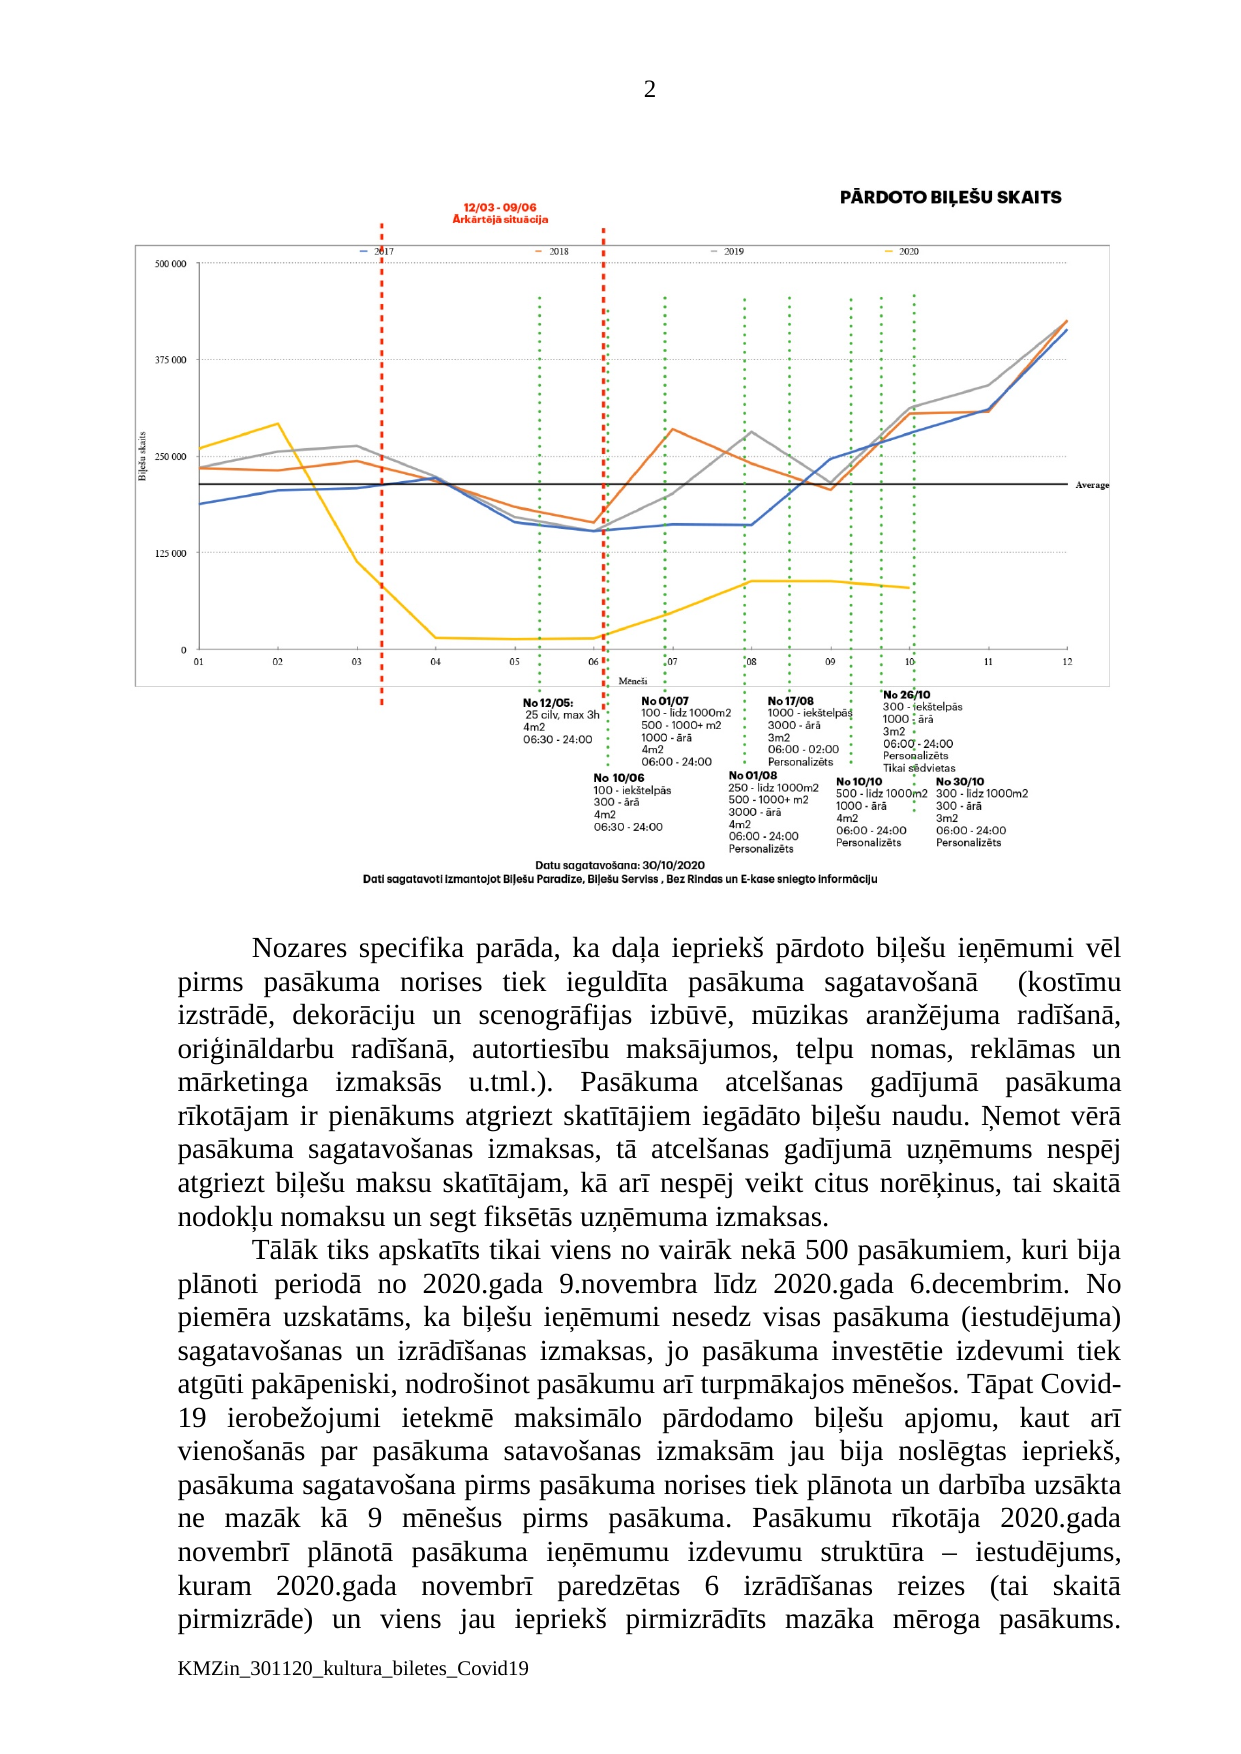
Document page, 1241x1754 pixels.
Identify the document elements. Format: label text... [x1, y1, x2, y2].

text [177, 1232, 1122, 1635]
picture [124, 167, 1116, 897]
text Nozares specifika parāda, ka daļa iepriekš pārdoto biļešu ieņēmumi vēl pirms pasākuma norises tiek ieguldīta pasākuma sagatavošanā (kostīmu izstrādē, dekorāciju un scenogrāfijas izbūvē, mūzikas aranžējuma radīšanā, oriģināldarbu radīšanā, autortiesību maksājumos, telpu nomas, reklāmas un mārketinga izmaksās u.tml.). Pasākuma atcelšanas gadījumā pasākuma rīkotājam ir pienākums atgriezt skatītājiem iegādāto biļešu naudu. Ņemot vērā pasākuma sagatavošanas izmaksas, tā atcelšanas gadījumā uzņēmums nespēj atgriezt biļešu maksu skatītājam, kā arī nespēj veikt citus norēķinus, tai skaitā nodokļu nomaksu un segt fiksētās uzņēmuma izmaksas. [177, 930, 1122, 1232]
